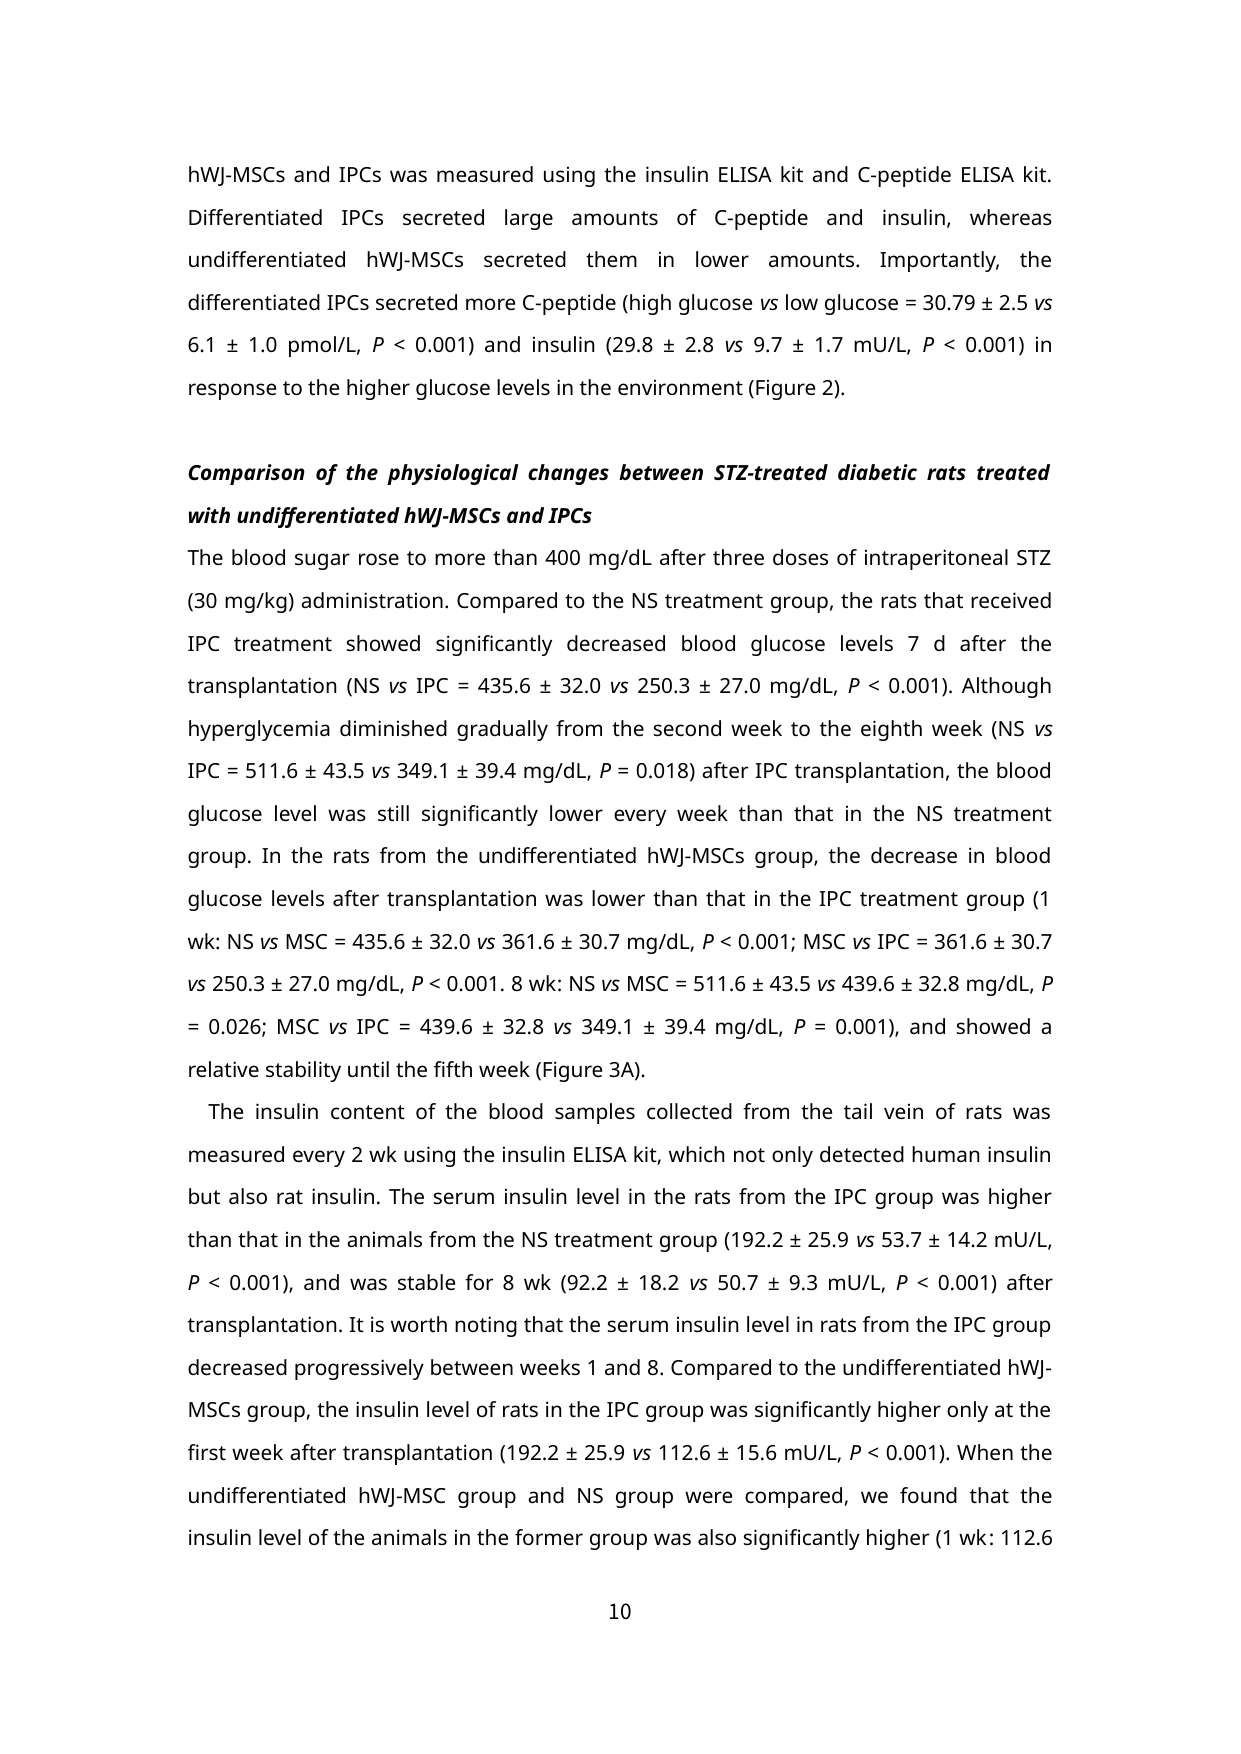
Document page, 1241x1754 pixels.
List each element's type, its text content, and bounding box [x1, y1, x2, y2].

list Comparison of the physiological changes between STZ-treated diabetic rats treated with undifferentiated hWJ-MSCs and IPCs [187, 458, 1053, 529]
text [187, 160, 1053, 401]
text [187, 1097, 1053, 1552]
text The blood sugar rose to more than 400 mg/dL after three doses of intraperitoneal STZ (30 mg/kg) administration. Compared to the NS treatment group, the rats that received IPC treatment showed significantly decreased blood glucose levels 7 d after the transplantation (NS vs IPC = 435.6 ± 32.0 vs 250.3 ± 27.0 mg/dL, p < 0.001). Although hyperglycemia diminished gradually from the second week to the eighth week (NS vs IPC = 511.6 ± 43.5 vs 349.1 ± 39.4 mg/dL, p = 0.018) after IPC transplantation, the blood glucose level was still significantly lower every week than that in the NS treatment group. In the rats from the undifferentiated hWJ-MSCs group, the decrease in blood glucose levels after transplantation was lower than that in the IPC treatment group (1 wk: NS vs MSC = 435.6 ± 32.0 vs 361.6 ± 30.7 mg/dL, p < 0.001; MSC vs IPC = 361.6 ± 30.7 vs 250.3 ± 27.0 mg/dL, p < 0.001. 8 wk: NS vs MSC = 511.6 ± 43.5 vs 439.6 ± 32.8 mg/dL, p = 0.026; MSC vs IPC = 439.6 ± 32.8 vs 349.1 ± 39.4 mg/dL, p = 0.001), and showed a relative stability until the fifth week (Figure 3A). [187, 543, 1053, 1083]
